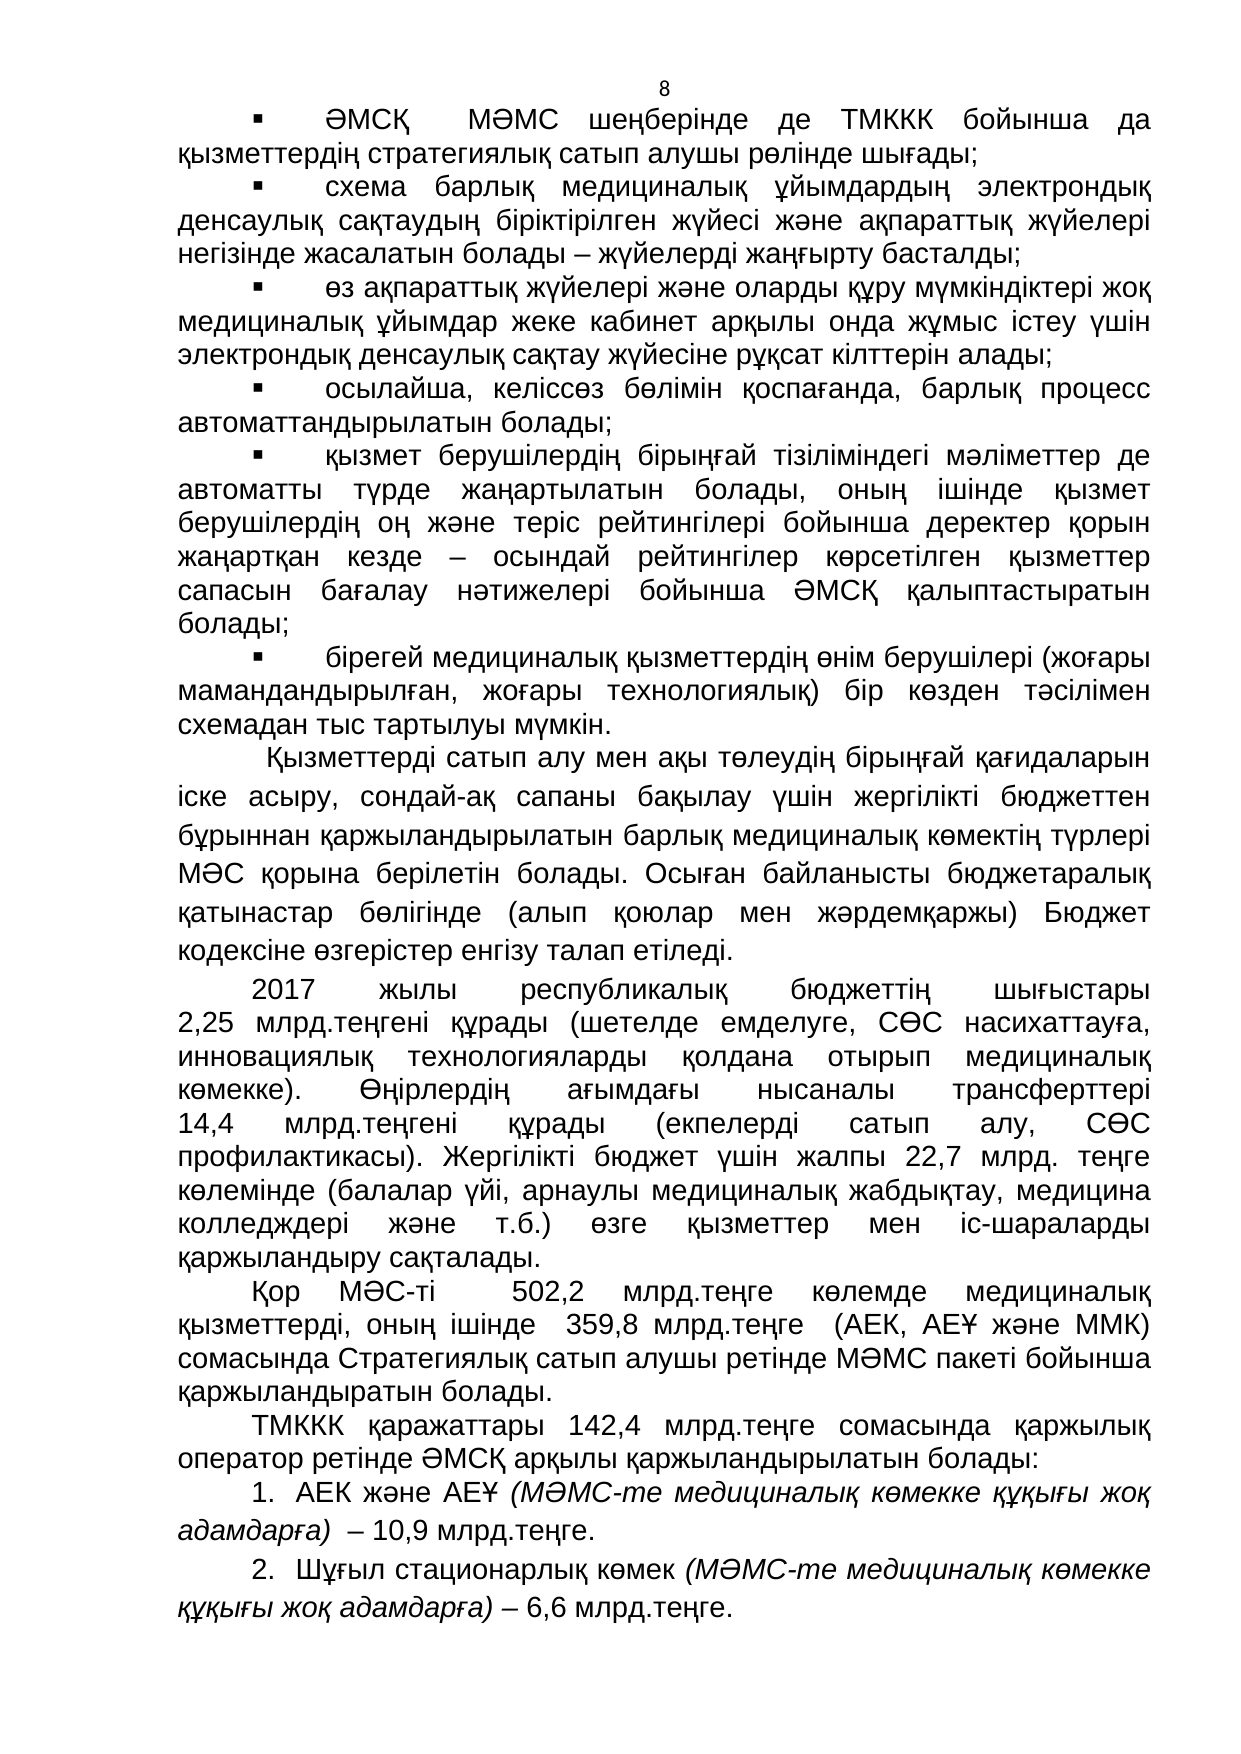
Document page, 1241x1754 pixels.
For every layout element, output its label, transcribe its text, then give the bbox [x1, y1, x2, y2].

list бірегей медициналық қызметтердің өнім берушілері (жоғары мамандандырылған, жоғары технологиялық) бір көзден тәсілімен схемадан тыс тартылуы мүмкін. [177, 639, 1152, 740]
list өз ақпараттық жүйелері және оларды құру мүмкіндіктері жоқ медициналық ұйымдар жеке кабинет арқылы онда жұмыс істеу үшін электрондық денсаулық сақтау жүйесіне рұқсат кілттерін алады; [177, 270, 1152, 371]
list 2017 жылы республикалық бюджеттің шығыстары 2,25 млрд.теңгені құрады (шетелде емделуге, СӨС насихаттауға, инновациялық технологияларды қолдана отырып медициналық көмекке). Өңірлердің ағымдағы нысаналы трансферттері 14,4 млрд.теңгені құрады (екпелерді сатып алу, СӨС профилактикасы). Жергілікті бюджет үшін жалпы 22,7 млрд. теңге көлемінде (балалар үйі, арнаулы медициналық жабдықтау, медицина колледждері және т.б.) өзге қызметтер мен іс-шараларды қаржыландыру сақталады. [177, 972, 1152, 1273]
text Қызметтерді сатып алу мен ақы төлеудің бірыңғай қағидаларын іске асыру, сондай-ақ сапаны бақылау үшін жергілікті бюджеттен бұрыннан қаржыландырылатын барлық медициналық көмектің түрлері МӘС қорына берілетін болады. Осыған байланысты бюджетаралық қатынастар бөлігінде (алып қоюлар мен жәрдемқаржы) Бюджет кодексіне өзгерістер енгізу талап етіледі. [177, 740, 1152, 967]
list АЕК және АЕҰ (МӘМС-те медициналық көмекке құқығы жоқ адамдарға) – 10,9 млрд.теңге. [177, 1475, 1152, 1547]
list осылайша, келіссөз бөлімін қоспағанда, барлық процесс автоматтандырылатын болады; [177, 371, 1152, 438]
list қызмет берушілердің бірыңғай тізіліміндегі мәліметтер де автоматты түрде жаңартылатын болады, оның ішінде қызмет берушілердің оң және теріс рейтингілері бойынша деректер қорын жаңартқан кезде – осындай рейтингілер көрсетілген қызметтер сапасын бағалау нәтижелері бойынша ӘМСҚ қалыптастыратын болады; [177, 438, 1152, 639]
list ӘМСҚ МӘМС шеңберінде де ТМККК бойынша да қызметтердің стратегиялық сатып алушы рөлінде шығады; [177, 102, 1152, 169]
list схема барлық медициналық ұйымдардың электрондық денсаулық сақтаудың біріктірілген жүйесі және ақпараттық жүйелері негізінде жасалатын болады – жүйелерді жаңғырту басталды; [177, 169, 1152, 270]
list Қор МӘС-ті 502,2 млрд.теңге көлемде медициналық қызметтерді, оның ішінде 359,8 млрд.теңге (АЕК, АЕҰ және ММК) сомасында Стратегиялық сатып алушы ретінде МӘМС пакеті бойынша қаржыландыратын болады. [177, 1273, 1152, 1408]
list ТМККК қаражаттары 142,4 млрд.теңге сомасында қаржылық оператор ретінде ӘМСҚ арқылы қаржыландырылатын болады: [177, 1408, 1152, 1475]
list Шұғыл стационарлық көмек (МӘМС-те медициналық көмекке құқығы жоқ адамдарға) – 6,6 млрд.теңге. [177, 1552, 1152, 1624]
